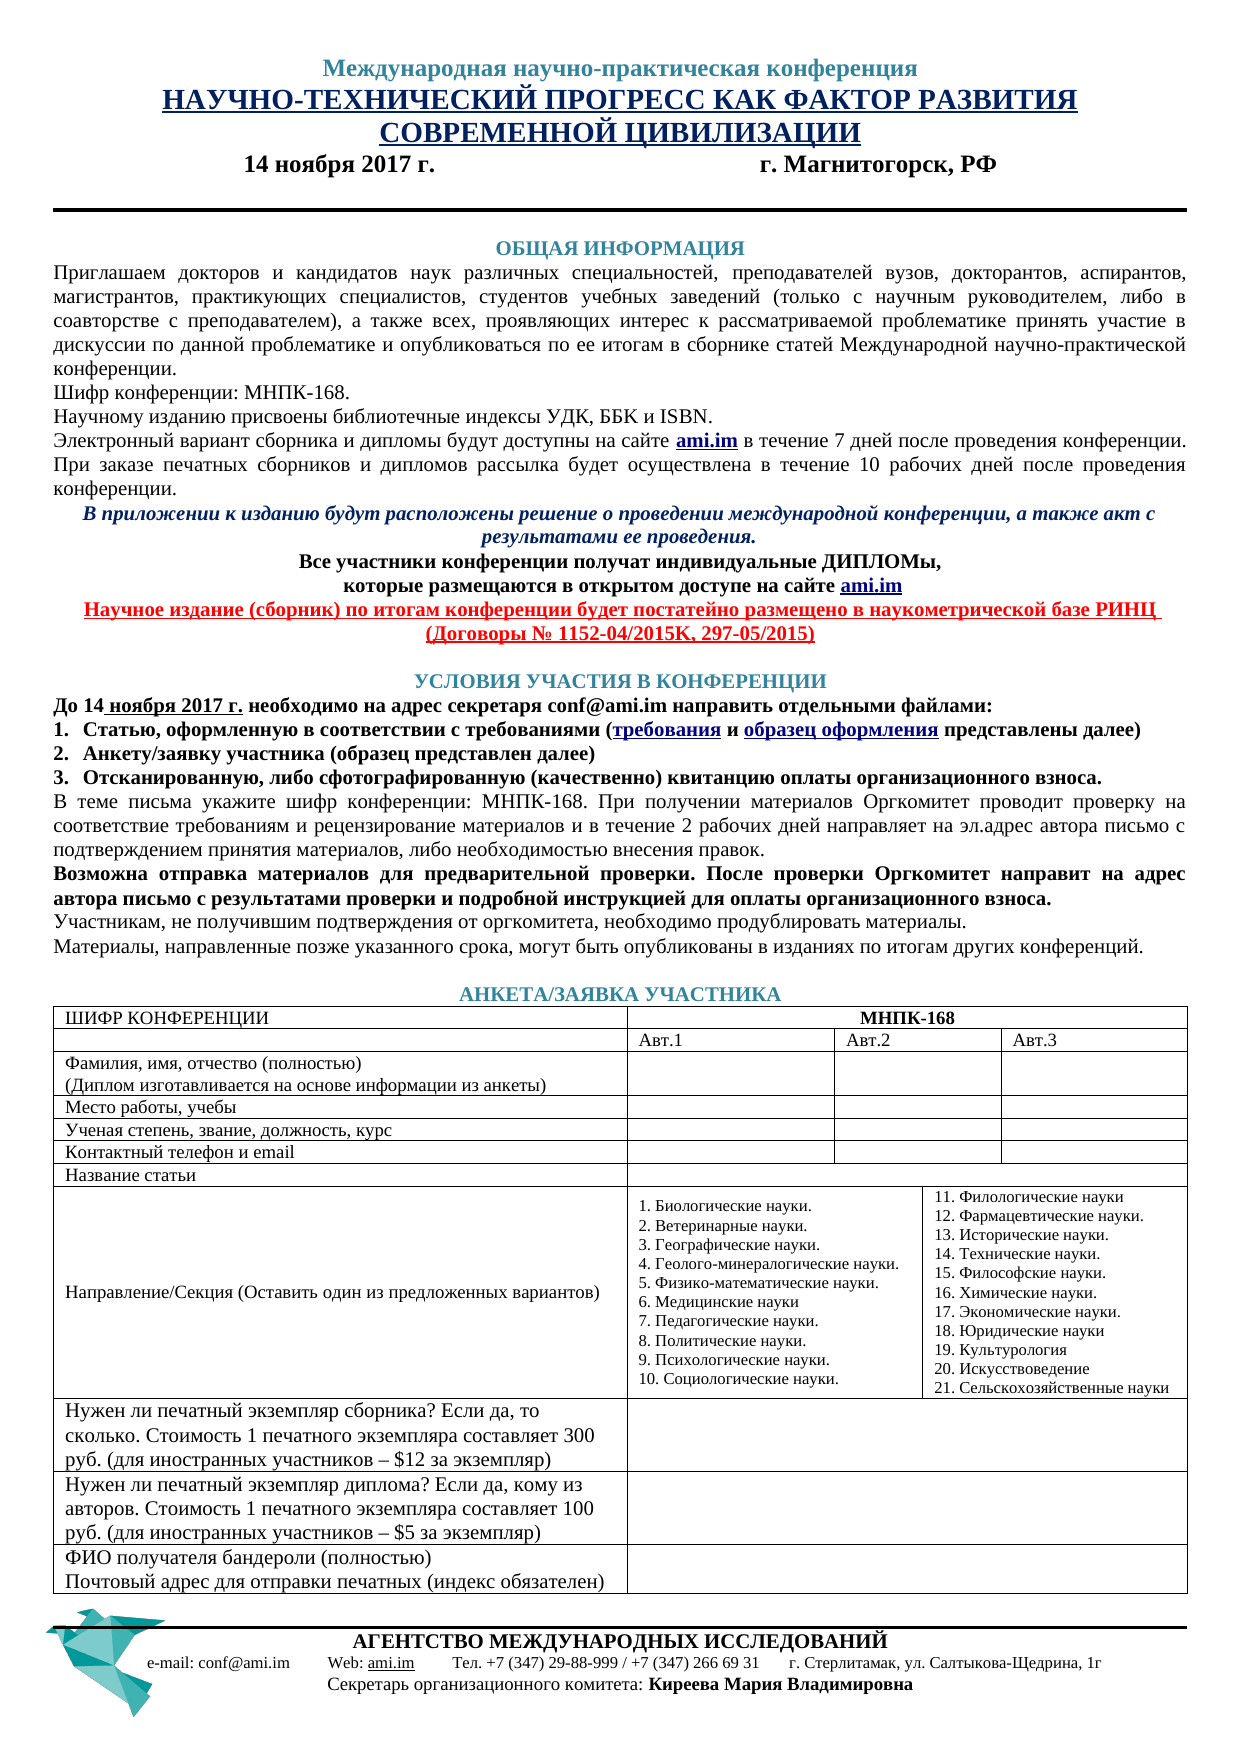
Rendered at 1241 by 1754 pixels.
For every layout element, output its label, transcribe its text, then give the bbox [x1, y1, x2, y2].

table_header МНПК-168 [628, 1007, 1187, 1028]
table_cell Нужен ли печатный экземпляр диплома? Если да, кому из авторов. Стоимость 1 печатного экземпляра составляет 100 руб. (для иностранных участников – $5 за экземпляр) [54, 1472, 627, 1544]
text которые размещаются в открытом доступе на сайте ami.im [53, 573, 1187, 597]
table_cell Авт.1 [628, 1029, 834, 1051]
text Приглашаем докторов и кандидатов наук различных специальностей, преподавателей вузов, докторантов, аспирантов, магистрантов, практикующих специалистов, студентов учебных заведений (только с научным руководителем, либо в соавторстве с преподавателем), а также всех, проявляющих интерес к рассматриваемой проблематике принять участие в дискуссии по данной проблематике и опубликоваться по ее итогам в сборнике статей Международной научно-практической конференции. [53, 260, 1187, 380]
text Материалы, направленные позже указанного срока, могут быть опубликованы в изданиях по итогам других конференций. [53, 933, 1187, 958]
text Участникам, не получившим подтверждения от оргкомитета, необходимо продублировать материалы. [53, 909, 1187, 933]
table_cell [628, 1472, 1187, 1544]
table_cell Ученая степень, звание, должность, курс [54, 1119, 627, 1140]
text 14 ноября 2017 г. г. Магнитогорск, РФ [53, 149, 1187, 178]
table_cell Место работы, учебы [54, 1096, 627, 1118]
text Международная научно-практическая конференция [53, 53, 1187, 82]
text Научное издание (сборник) по итогам конференции будет постатейно размещено в наукометрической базе РИНЦ [53, 597, 1187, 621]
table_cell [54, 1029, 627, 1051]
text Возможна отправка материалов для предварительной проверки. После проверки Оргкомитет направит на адрес автора письмо с результатами проверки и подробной инструкцией для оплаты организационного взноса. [53, 861, 1187, 909]
table_cell [628, 1119, 834, 1140]
table_cell [835, 1096, 1001, 1118]
text Шифр конференции: МНПК-168. [53, 380, 1187, 404]
text Научно-технический прогресс как фактор развития современной цивилизации [53, 82, 1187, 149]
table_cell Фамилия, имя, отчество (полностью) (Диплом изготавливается на основе информации из анкеты) [54, 1052, 627, 1095]
table_cell Название статьи [54, 1164, 627, 1186]
table_cell [835, 1052, 1001, 1095]
table_cell [628, 1052, 834, 1095]
table_cell [628, 1399, 1187, 1471]
text До 14 ноября 2017 г. необходимо на адрес секретаря conf@ami.im направить отдельными файлами: [53, 693, 442, 717]
table_cell [1002, 1052, 1187, 1095]
table_cell 1. Биологические науки. 2. Ветеринарные науки. 3. Географические науки. 4. Геолого-минералогические науки. 5. Физико-математические науки. 6. Медицинские науки 7. Педагогические науки. 8. Политические науки. 9. Психологические науки. 10. Социологические науки. [628, 1187, 922, 1397]
list Статью, оформленную в соответствии с требованиями (требования и образец оформления представлены далее) [53, 717, 1187, 741]
table_cell [628, 1141, 834, 1163]
text До 14 ноября 2017 г. необходимо на адрес секретаря conf@ami.im направить отдельными файлами: [547, 693, 1187, 717]
table_cell [835, 1141, 1001, 1163]
table_header ШИФР КОНФЕРЕНЦИИ [54, 1007, 627, 1028]
text В приложении к изданию будут расположены решение о проведении международной конференции, а также акт с результатами ее проведения. [53, 500, 1187, 548]
table_cell [628, 1096, 834, 1118]
table_cell Направление/Секция (Оставить один из предложенных вариантов) [54, 1187, 627, 1397]
table_cell ФИО получателя бандероли (полностью) Почтовый адрес для отправки печатных (индекс обязателен) [54, 1545, 627, 1593]
table_cell Авт.3 [1002, 1029, 1187, 1051]
text Все участники конференции получат индивидуальные ДИПЛОМы, [53, 548, 1187, 573]
table_cell Контактный телефон и email [54, 1141, 627, 1163]
table_cell [1002, 1141, 1187, 1163]
picture [45, 1604, 172, 1722]
text ОБЩАЯ ИНФОРМАЦИЯ [53, 236, 1187, 260]
table_cell [628, 1545, 1187, 1593]
text АНКЕТА/ЗАЯВКА УЧАСТНИКА [53, 982, 1187, 1006]
text В теме письма укажите шифр конференции: МНПК-168. При получении материалов Оргкомитет проводит проверку на соответствие требованиям и рецензирование материалов и в течение 2 рабочих дней направляет на эл.адрес автора письмо с подтверждением принятия материалов, либо необходимостью внесения правок. [53, 789, 1187, 861]
list Отсканированную, либо сфотографированную (качественно) квитанцию оплаты организационного взноса. [53, 765, 1187, 789]
text Научному изданию присвоены библиотечные индексы УДК, ББK и ISBN. [53, 404, 1187, 428]
table_cell Нужен ли печатный экземпляр сборника? Если да, то сколько. Стоимость 1 печатного экземпляра составляет 300 руб. (для иностранных участников – $12 за экземпляр) [54, 1399, 627, 1471]
table_cell [835, 1119, 1001, 1140]
table_cell 11. Филологические науки 12. Фармацевтические науки. 13. Исторические науки. 14. Технические науки. 15. Философские науки. 16. Химические науки. 17. Экономические науки. 18. Юридические науки 19. Культурология 20. Искусствоведение 21. Сельскохозяйственные науки [923, 1187, 1187, 1397]
text Электронный вариант сборника и дипломы будут доступны на сайте ami.im в течение 7 дней после проведения конференции. При заказе печатных сборников и дипломов рассылка будет осуществлена в течение 10 рабочих дней после проведения конференции. [53, 428, 1187, 500]
text УСЛОВИЯ УЧАСТИЯ В КОНФЕРЕНЦИИ [53, 669, 1187, 693]
table_cell [1002, 1096, 1187, 1118]
table_cell [1002, 1119, 1187, 1140]
table_cell Авт.2 [835, 1029, 1001, 1051]
text (Договоры № 1152-04/2015K, 297-05/2015) [53, 621, 1187, 645]
list Анкету/заявку участника (образец представлен далее) [53, 741, 1187, 765]
table_cell [628, 1164, 1187, 1186]
